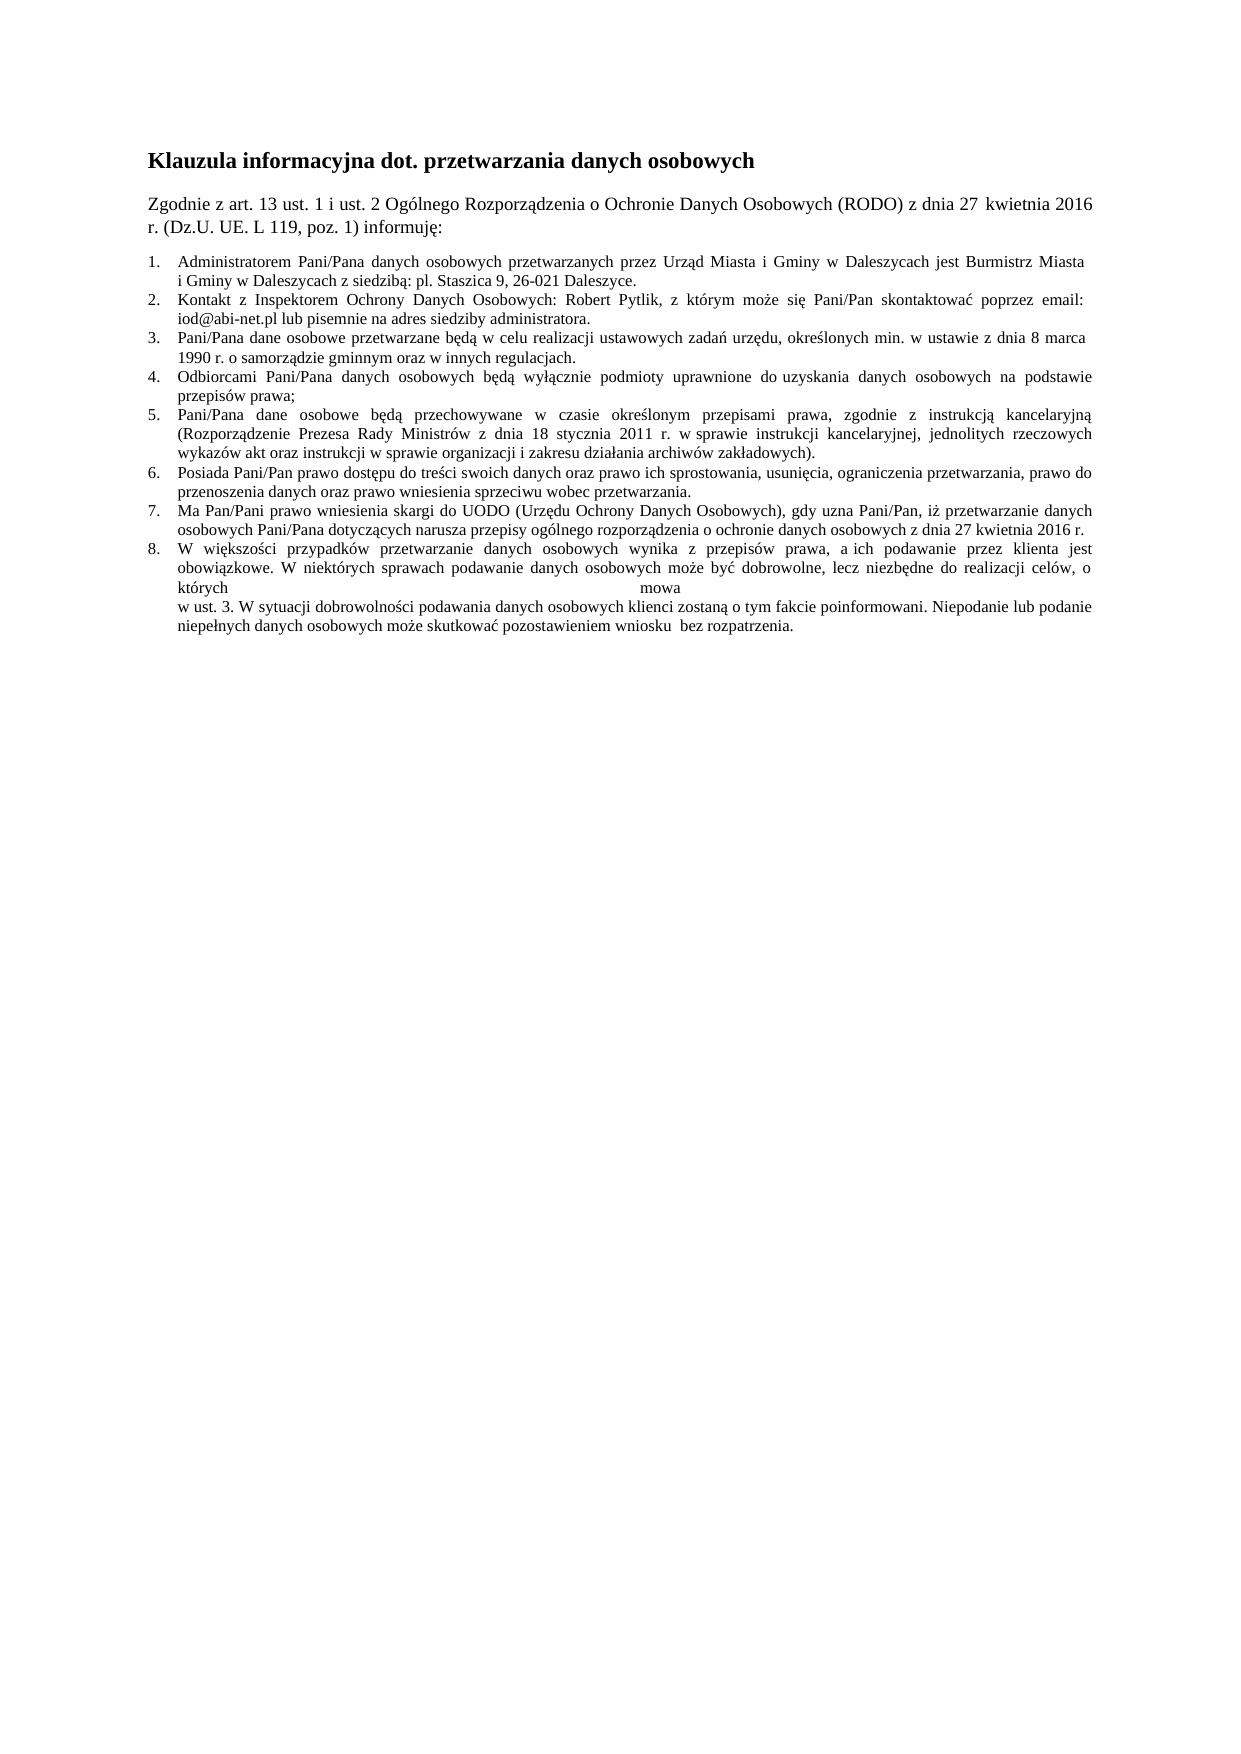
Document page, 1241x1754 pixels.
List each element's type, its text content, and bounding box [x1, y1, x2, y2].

list Pani/Pana dane osobowe będą przechowywane w czasie określonym przepisami prawa, zgodnie z instrukcją kancelaryjną (Rozporządzenie Prezesa Rady Ministrów z dnia 18 stycznia 2011 r. w sprawie instrukcji kancelaryjnej, jednolitych rzeczowych wykazów akt oraz instrukcji w sprawie organizacji i zakresu działania archiwów zakładowych). [148, 405, 1093, 462]
list Odbiorcami Pani/Pana danych osobowych będą wyłącznie podmioty uprawnione do uzyskania danych osobowych na podstawie przepisów prawa; [148, 367, 1093, 405]
text Zgodnie z art. 13 ust. 1 i ust. 2 Ogólnego Rozporządzenia o Ochronie Danych Osobowych (RODO) z dnia 27 kwietnia 2016 r. (Dz.U. UE. L 119, poz. 1) informuję: [148, 193, 1093, 237]
list W większości przypadków przetwarzanie danych osobowych wynika z przepisów prawa, a ich podawanie przez klienta jest obowiązkowe. W niektórych sprawach podawanie danych osobowych może być dobrowolne, lecz niezbędne do realizacji celów, o których mowa w ust. 3. W sytuacji dobrowolności podawania danych osobowych klienci zostaną o tym fakcie poinformowani. Niepodanie lub podanie niepełnych danych osobowych może skutkować pozostawieniem wniosku bez rozpatrzenia. [148, 539, 1093, 635]
text Klauzula informacyjna dot. przetwarzania danych osobowych [148, 148, 1093, 174]
list Ma Pan/Pani prawo wniesienia skargi do UODO (Urzędu Ochrony Danych Osobowych), gdy uzna Pani/Pan, iż przetwarzanie danych osobowych Pani/Pana dotyczących narusza przepisy ogólnego rozporządzenia o ochronie danych osobowych z dnia 27 kwietnia 2016 r. [148, 501, 1093, 539]
list Kontakt z Inspektorem Ochrony Danych Osobowych: Robert Pytlik, z którym może się Pani/Pan skontaktować poprzez email: iod@abi-net.pl lub pisemnie na adres siedziby administratora. [148, 290, 1093, 328]
list Pani/Pana dane osobowe przetwarzane będą w celu realizacji ustawowych zadań urzędu, określonych min. w ustawie z dnia 8 marca 1990 r. o samorządzie gminnym oraz w innych regulacjach. [148, 328, 1093, 367]
list Posiada Pani/Pan prawo dostępu do treści swoich danych oraz prawo ich sprostowania, usunięcia, ograniczenia przetwarzania, prawo do przenoszenia danych oraz prawo wniesienia sprzeciwu wobec przetwarzania. [148, 462, 1093, 501]
list Administratorem Pani/Pana danych osobowych przetwarzanych przez Urząd Miasta i Gminy w Daleszycach jest Burmistrz Miasta i Gminy w Daleszycach z siedzibą: pl. Staszica 9, 26-021 Daleszyce. [148, 252, 1093, 290]
